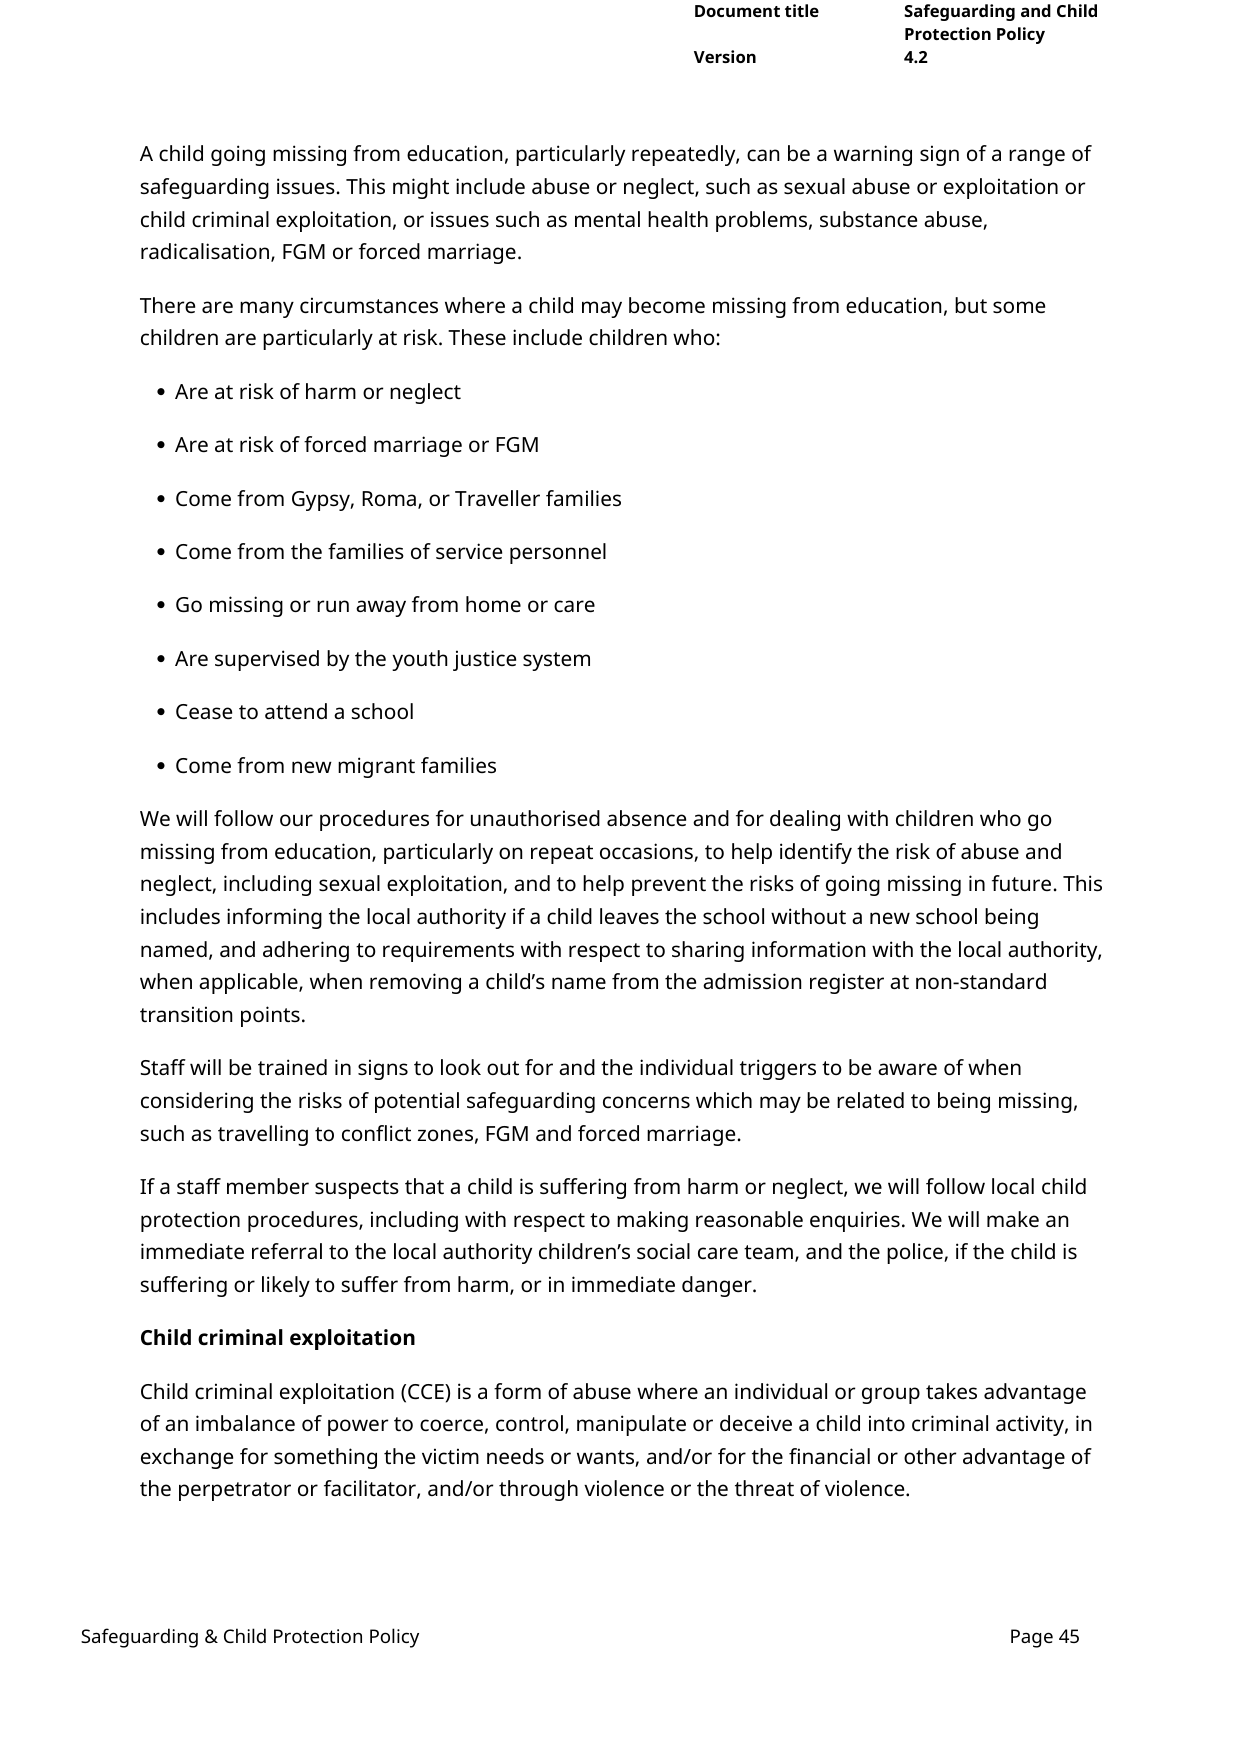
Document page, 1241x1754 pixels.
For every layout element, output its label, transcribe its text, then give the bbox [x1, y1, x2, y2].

list Come from the families of service personnel [157, 537, 1109, 566]
text We will follow our procedures for unauthorised absence and for dealing with children who go missing from education, particularly on repeat occasions, to help identify the risk of abuse and neglect, including sexual exploitation, and to help prevent the risks of going missing in future. This includes informing the local authority if a child leaves the school without a new school being named, and adhering to requirements with respect to sharing information with the local authority, when applicable, when removing a child’s name from the admission register at non-standard transition points. [139, 804, 1109, 1028]
list Are at risk of harm or neglect [157, 377, 1109, 405]
list Are at risk of forced marriage or FGM [157, 430, 1109, 459]
text If a staff member suspects that a child is suffering from harm or neglect, we will follow local child protection procedures, including with respect to making reasonable enquiries. We will make an immediate referral to the local authority children’s social care team, and the police, if the child is suffering or likely to suffer from harm, or in immediate danger. [139, 1172, 1109, 1298]
text Staff will be trained in signs to look out for and the individual triggers to be aware of when considering the risks of potential safeguarding concerns which may be related to being missing, such as travelling to conflict zones, FGM and forced marriage. [139, 1053, 1109, 1147]
list Cease to attend a school [157, 697, 1109, 726]
list Come from new migrant families [157, 751, 1109, 779]
text Child criminal exploitation (CCE) is a form of abuse where an individual or group takes advantage of an imbalance of power to coerce, control, manipulate or deceive a child into criminal activity, in exchange for something the victim needs or wants, and/or for the financial or other advantage of the perpetrator or facilitator, and/or through violence or the threat of violence. [139, 1377, 1109, 1503]
text There are many circumstances where a child may become missing from education, but some children are particularly at risk. These include children who: [139, 291, 1109, 352]
list Come from Gypsy, Roma, or Traveller families [157, 484, 1109, 512]
list Go missing or run away from home or care [157, 591, 1109, 619]
list Are supervised by the youth justice system [157, 644, 1109, 672]
text A child going missing from education, particularly repeatedly, can be a warning sign of a range of safeguarding issues. This might include abuse or neglect, such as sexual abuse or exploitation or child criminal exploitation, or issues such as mental health problems, substance abuse, radicalisation, FGM or forced marriage. [139, 139, 1109, 266]
text Child criminal exploitation [139, 1323, 1109, 1352]
